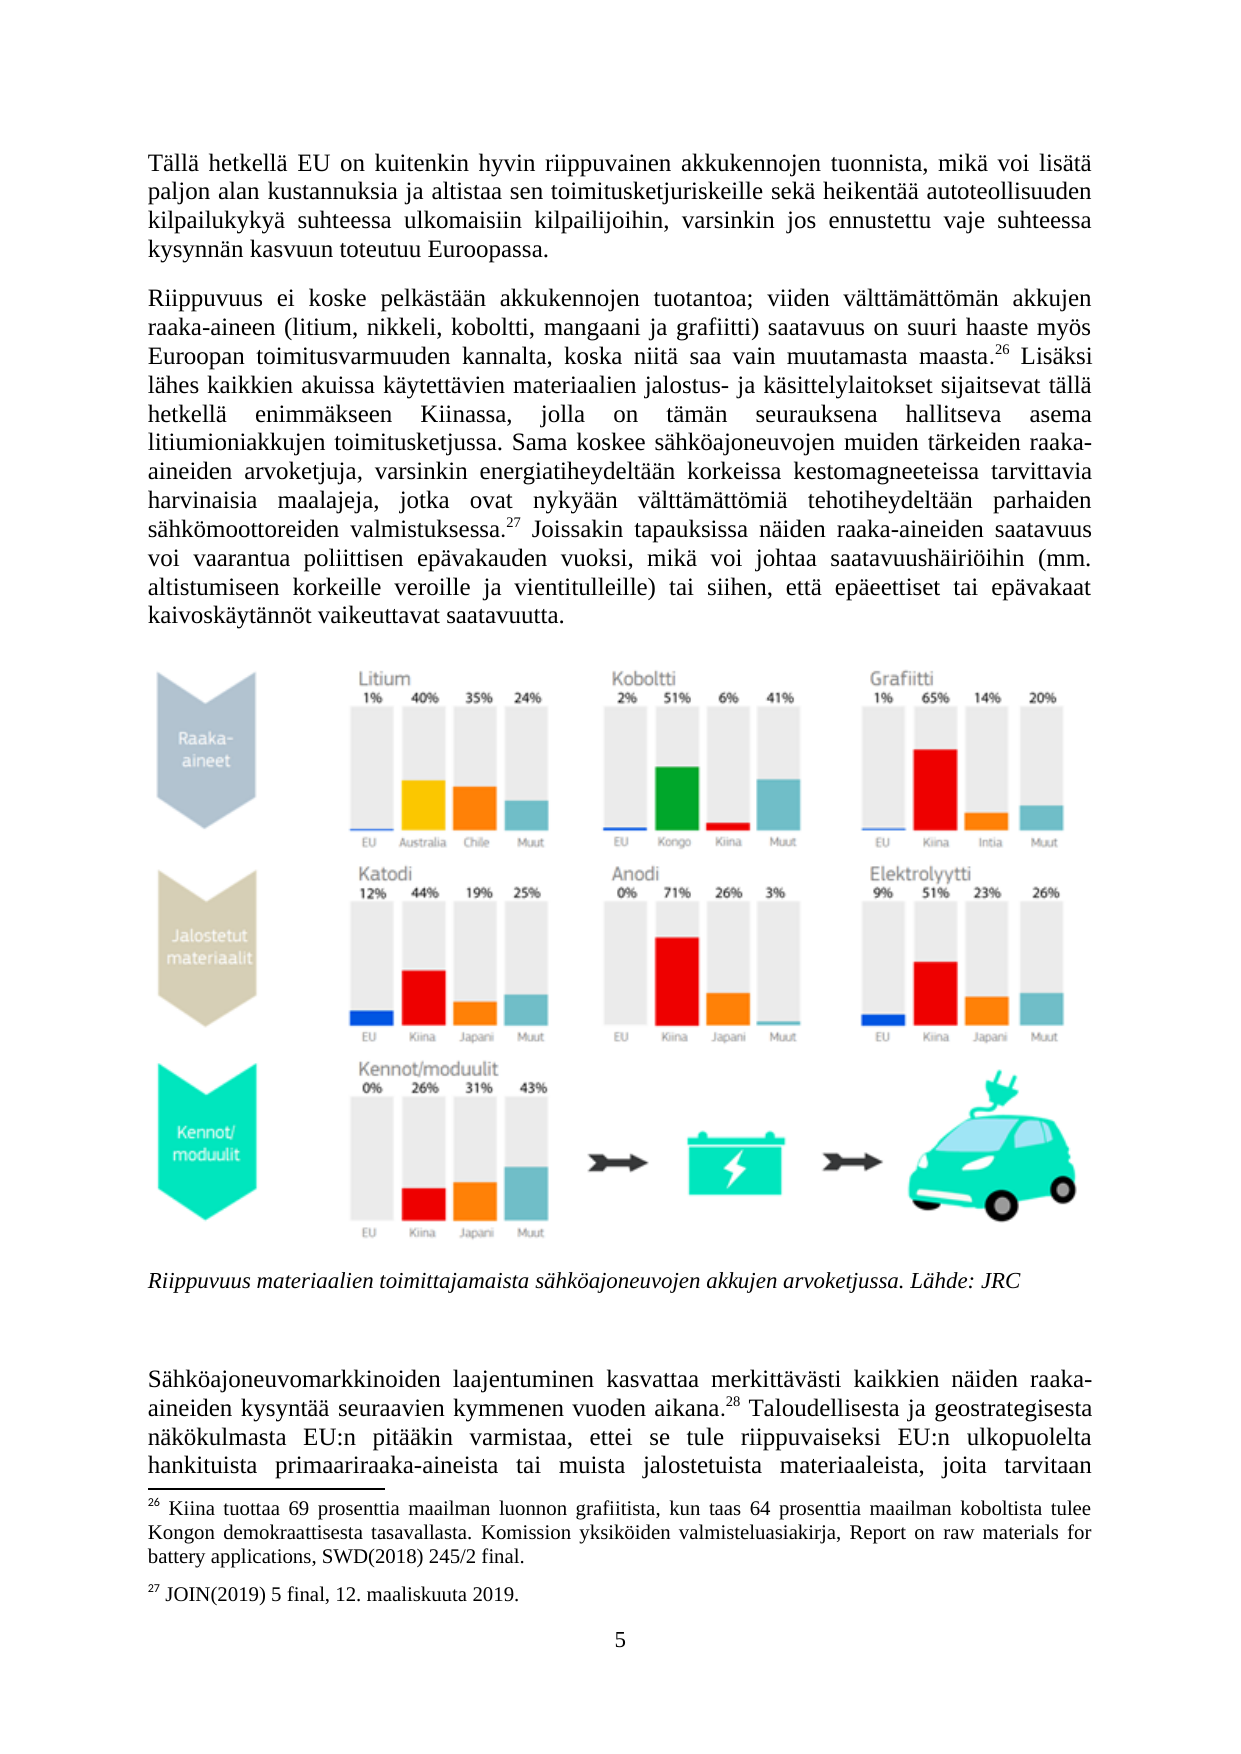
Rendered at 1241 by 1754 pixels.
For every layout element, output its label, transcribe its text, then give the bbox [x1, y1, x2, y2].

text Riippuvuus ei koske pelkästään akkukennojen tuotantoa; viiden välttämättömän akkujen raaka-aineen (litium, nikkeli, koboltti, mangaani ja grafiitti) saatavuus on suuri haaste myös Euroopan toimitusvarmuuden kannalta, koska niitä saa vain muutamasta maasta. Lisäksi lähes kaikkien akuissa käytettävien materiaalien jalostus- ja käsittelylaitokset sijaitsevat tällä hetkellä enimmäkseen Kiinassa, jolla on tämän seurauksena hallitseva asema litiumioniakkujen toimitusketjussa. Sama koskee sähköajoneuvojen muiden tärkeiden raaka-aineiden arvoketjuja, varsinkin energiatiheydeltään korkeissa kestomagneeteissa tarvittavia harvinaisia maalajeja, jotka ovat nykyään välttämättömiä tehotiheydeltään parhaiden sähkömoottoreiden valmistuksessa. Joissakin tapauksissa näiden raaka-aineiden saatavuus voi vaarantua poliittisen epävakauden vuoksi, mikä voi johtaa saatavuushäiriöihin (mm. altistumiseen korkeille veroille ja vientitulleille) tai siihen, että epäeettiset tai epävakaat kaivoskäytännöt vaikeuttavat saatavuutta. [148, 283, 1093, 629]
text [148, 1364, 1093, 1479]
text Tällä hetkellä EU on kuitenkin hyvin riippuvainen akkukennojen tuonnista, mikä voi lisätä paljon alan kustannuksia ja altistaa sen toimitusketjuriskeille sekä heikentää autoteollisuuden kilpailukykyä suhteessa ulkomaisiin kilpailijoihin, varsinkin jos ennustettu vaje suhteessa kysynnän kasvuun toteutuu Euroopassa. [148, 148, 1093, 263]
text Riippuvuus materiaalien toimittajamaista sähköajoneuvojen akkujen arvoketjussa. Lähde: JRC [148, 650, 1093, 1293]
